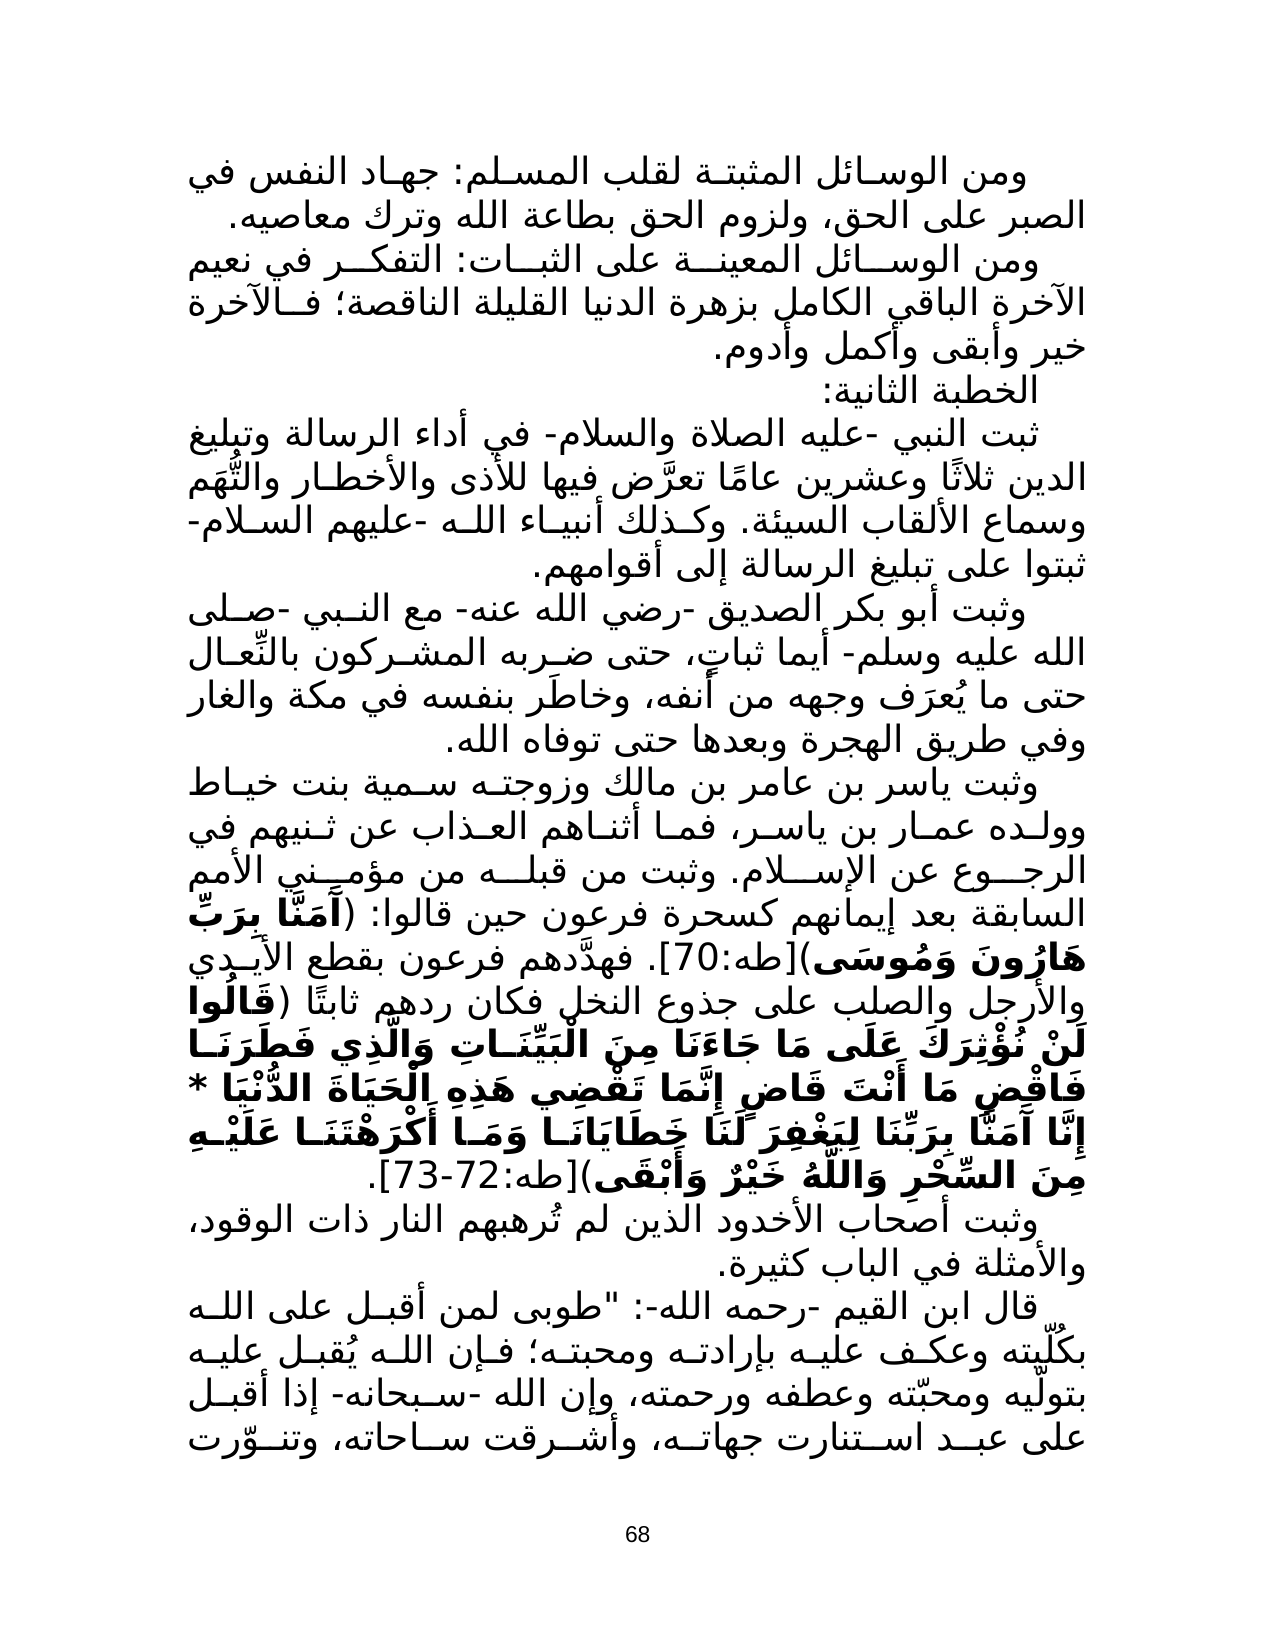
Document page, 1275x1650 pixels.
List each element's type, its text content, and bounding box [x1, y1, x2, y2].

text وثبت ياسر بن عامر بن مالك وزوجته سمية بنت خياط وولده عمار بن ياسر، فما أثناهم العذاب عن ثنيهم في الرجوع عن الإسلام. وثبت من قبله من مؤمني الأمم السابقة بعد إيمانهم كسحرة فرعون حين قالوا: (آَمَنَّا بِرَبِّ هَارُونَ وَمُوسَى)[طه:70]. فهدَّدهم فرعون بقطع الأيدي والأرجل والصلب على جذوع النخل فكان ردهم ثابتًا (قَالُوا لَنْ نُؤْثِرَكَ عَلَى مَا جَاءَنَا مِنَ الْبَيِّنَاتِ وَالَّذِي فَطَرَنَا فَاقْضِ مَا أَنْتَ قَاضٍ إِنَّمَا تَقْضِي هَذِهِ الْحَيَاةَ الدُّنْيَا * إِنَّا آَمَنَّا بِرَبِّنَا لِيَغْفِرَ لَنَا خَطَايَانَا وَمَا أَكْرَهْتَنَا عَلَيْهِ مِنَ السِّحْرِ وَاللَّهُ خَيْرٌ وَأَبْقَى)[طه:72-73]. [187, 761, 1087, 1197]
text ومن الوسائل المعينة على الثبات: التفكر في نعيم الآخرة الباقي الكامل بزهرة الدنيا القليلة الناقصة؛ فالآخرة خير وأبقى وأكمل وأدوم. [187, 237, 1087, 368]
text وثبت أبو بكر الصديق -رضي الله عنه- مع النبي -صلى الله عليه وسلم- أيما ثباتٍ، حتى ضربه المشركون بالنِّعال حتى ما يُعرَف وجهه من أنفه، وخاطَر بنفسه في مكة والغار وفي طريق الهجرة وبعدها حتى توفاه الله. [187, 586, 1087, 761]
text ثبت النبي -عليه الصلاة والسلام- في أداء الرسالة وتبليغ الدين ثلاثًا وعشرين عامًا تعرَّض فيها للأذى والأخطار والتُّهَم وسماع الألقاب السيئة. وكذلك أنبياء الله -عليهم السلام- ثبتوا على تبليغ الرسالة إلى أقوامهم. [187, 412, 1087, 586]
text الخطبة الثانية: [187, 368, 1087, 412]
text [187, 1285, 1087, 1459]
text وثبت أصحاب الأخدود الذين لم تُرهبهم النار ذات الوقود، والأمثلة في الباب كثيرة. [187, 1197, 1087, 1285]
text ومن الوسائل المثبتة لقلب المسلم: جهاد النفس في الصبر على الحق، ولزوم الحق بطاعة الله وترك معاصيه. [187, 150, 1087, 237]
